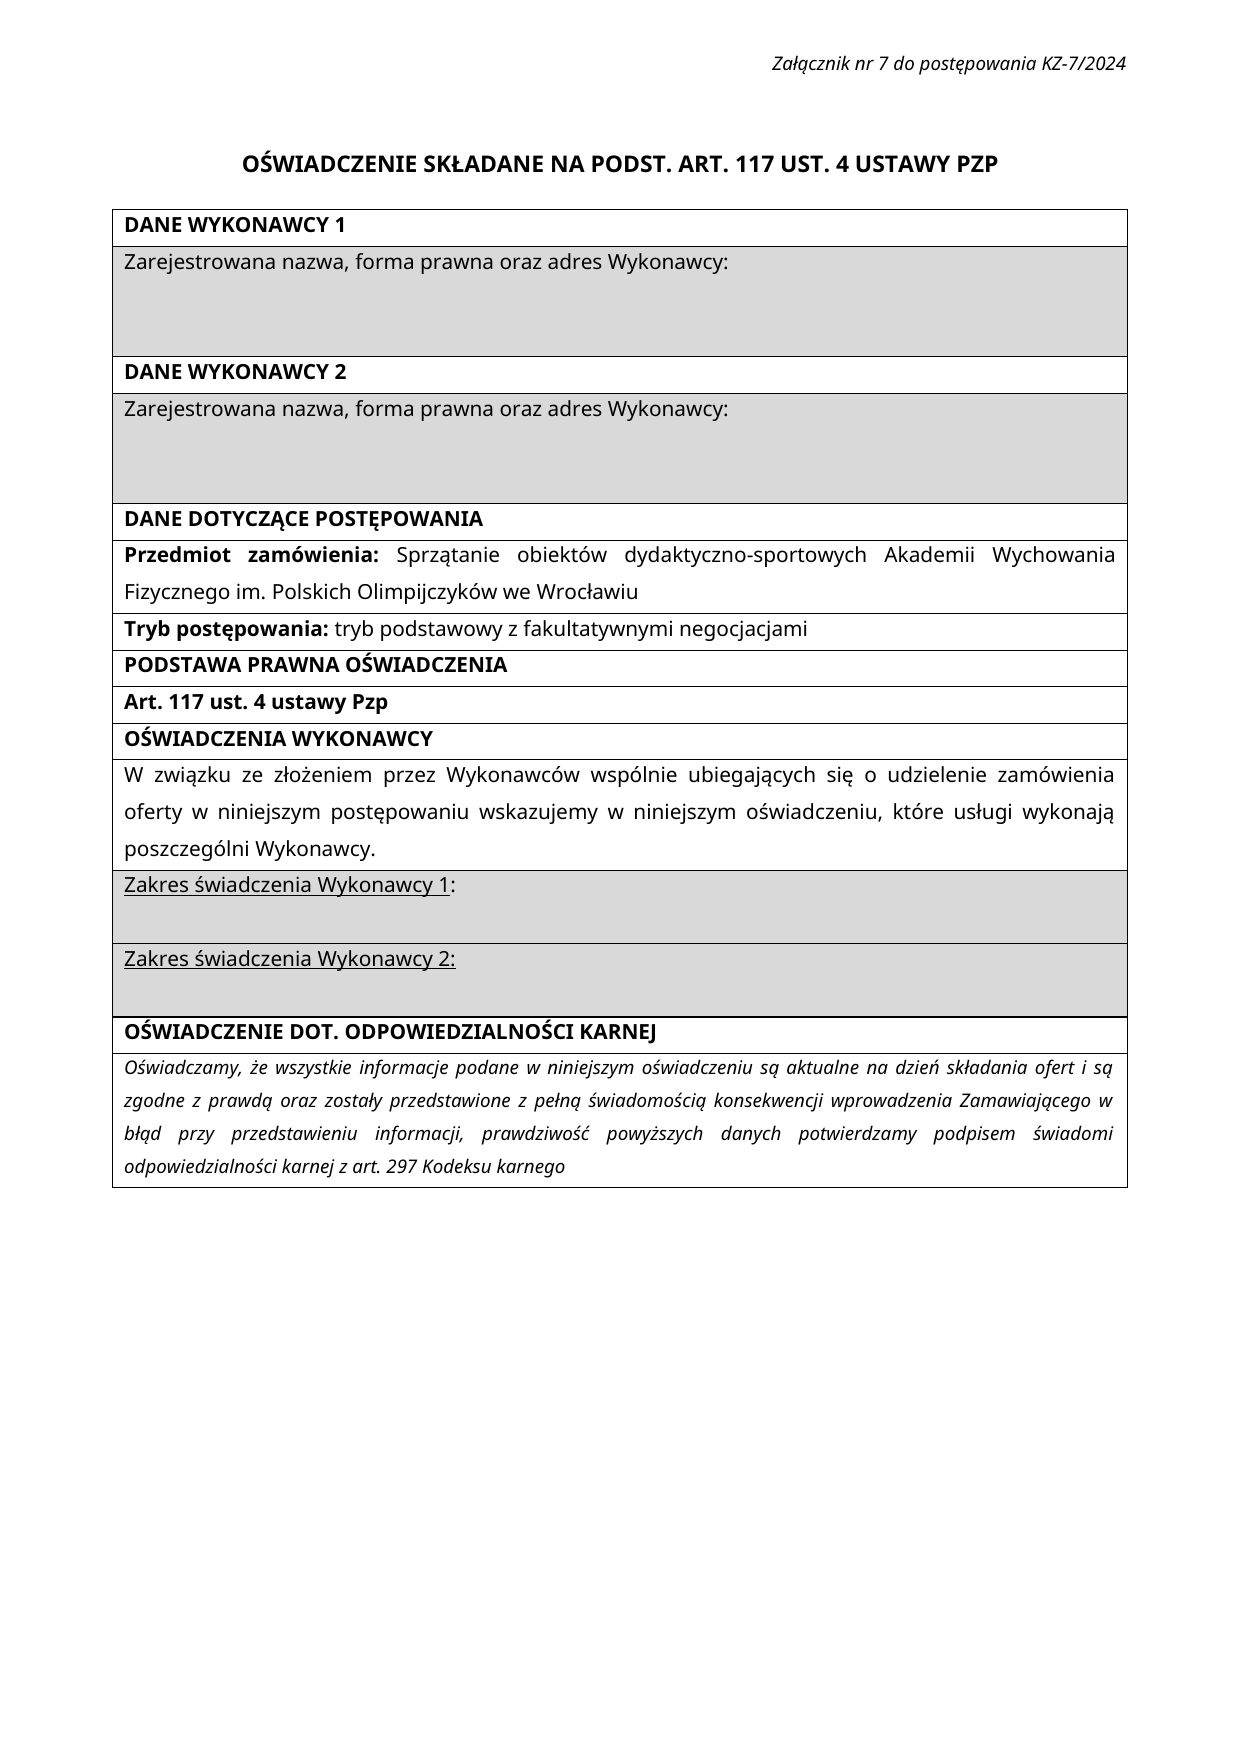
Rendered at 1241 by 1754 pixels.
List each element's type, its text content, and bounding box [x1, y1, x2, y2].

table_cell W związku ze złożeniem przez Wykonawców wspólnie ubiegających się o udzielenie zamówienia oferty w niniejszym postępowaniu wskazujemy w niniejszym oświadczeniu, które usługi wykonają poszczególni Wykonawcy. [113, 760, 1127, 869]
table_cell Zakres świadczenia Wykonawcy 2: [113, 944, 1127, 1016]
table_cell Oświadczamy, że wszystkie informacje podane w niniejszym oświadczeniu są aktualne na dzień składania ofert i są zgodne z prawdą oraz zostały przedstawione z pełną świadomością konsekwencji wprowadzenia Zamawiającego w błąd przy przedstawieniu informacji, prawdziwość powyższych danych potwierdzamy podpisem świadomi odpowiedzialności karnej z art. 297 Kodeksu karnego [113, 1054, 1127, 1187]
table_cell Zakres świadczenia Wykonawcy 1: [113, 871, 1127, 943]
table_cell DANE WYKONAWCY 2 [113, 357, 1127, 393]
text OŚWIADCZENIE SKŁADANE NA PODST. ART. 117 UST. 4 USTAWY PZP [112, 148, 1128, 179]
table_cell Tryb postępowania: tryb podstawowy z fakultatywnymi negocjacjami [113, 614, 1127, 649]
table_cell OŚWIADCZENIA WYKONAWCY [113, 724, 1127, 759]
table_cell Art. 117 ust. 4 ustawy Pzp [113, 687, 1127, 723]
table_cell OŚWIADCZENIE DOT. ODPOWIEDZIALNOŚCI KARNEJ [113, 1018, 1127, 1053]
table_cell PODSTAWA PRAWNA OŚWIADCZENIA [113, 651, 1127, 686]
table_header DANE WYKONAWCY 1 [113, 210, 1127, 246]
table_cell Zarejestrowana nazwa, forma prawna oraz adres Wykonawcy: [113, 394, 1127, 503]
table_cell Zarejestrowana nazwa, forma prawna oraz adres Wykonawcy: [113, 247, 1127, 356]
table_cell Przedmiot zamówienia: Sprzątanie obiektów dydaktyczno-sportowych Akademii Wychowania Fizycznego im. Polskich Olimpijczyków we Wrocławiu [113, 541, 1127, 613]
table_cell DANE DOTYCZĄCE POSTĘPOWANIA [113, 504, 1127, 539]
